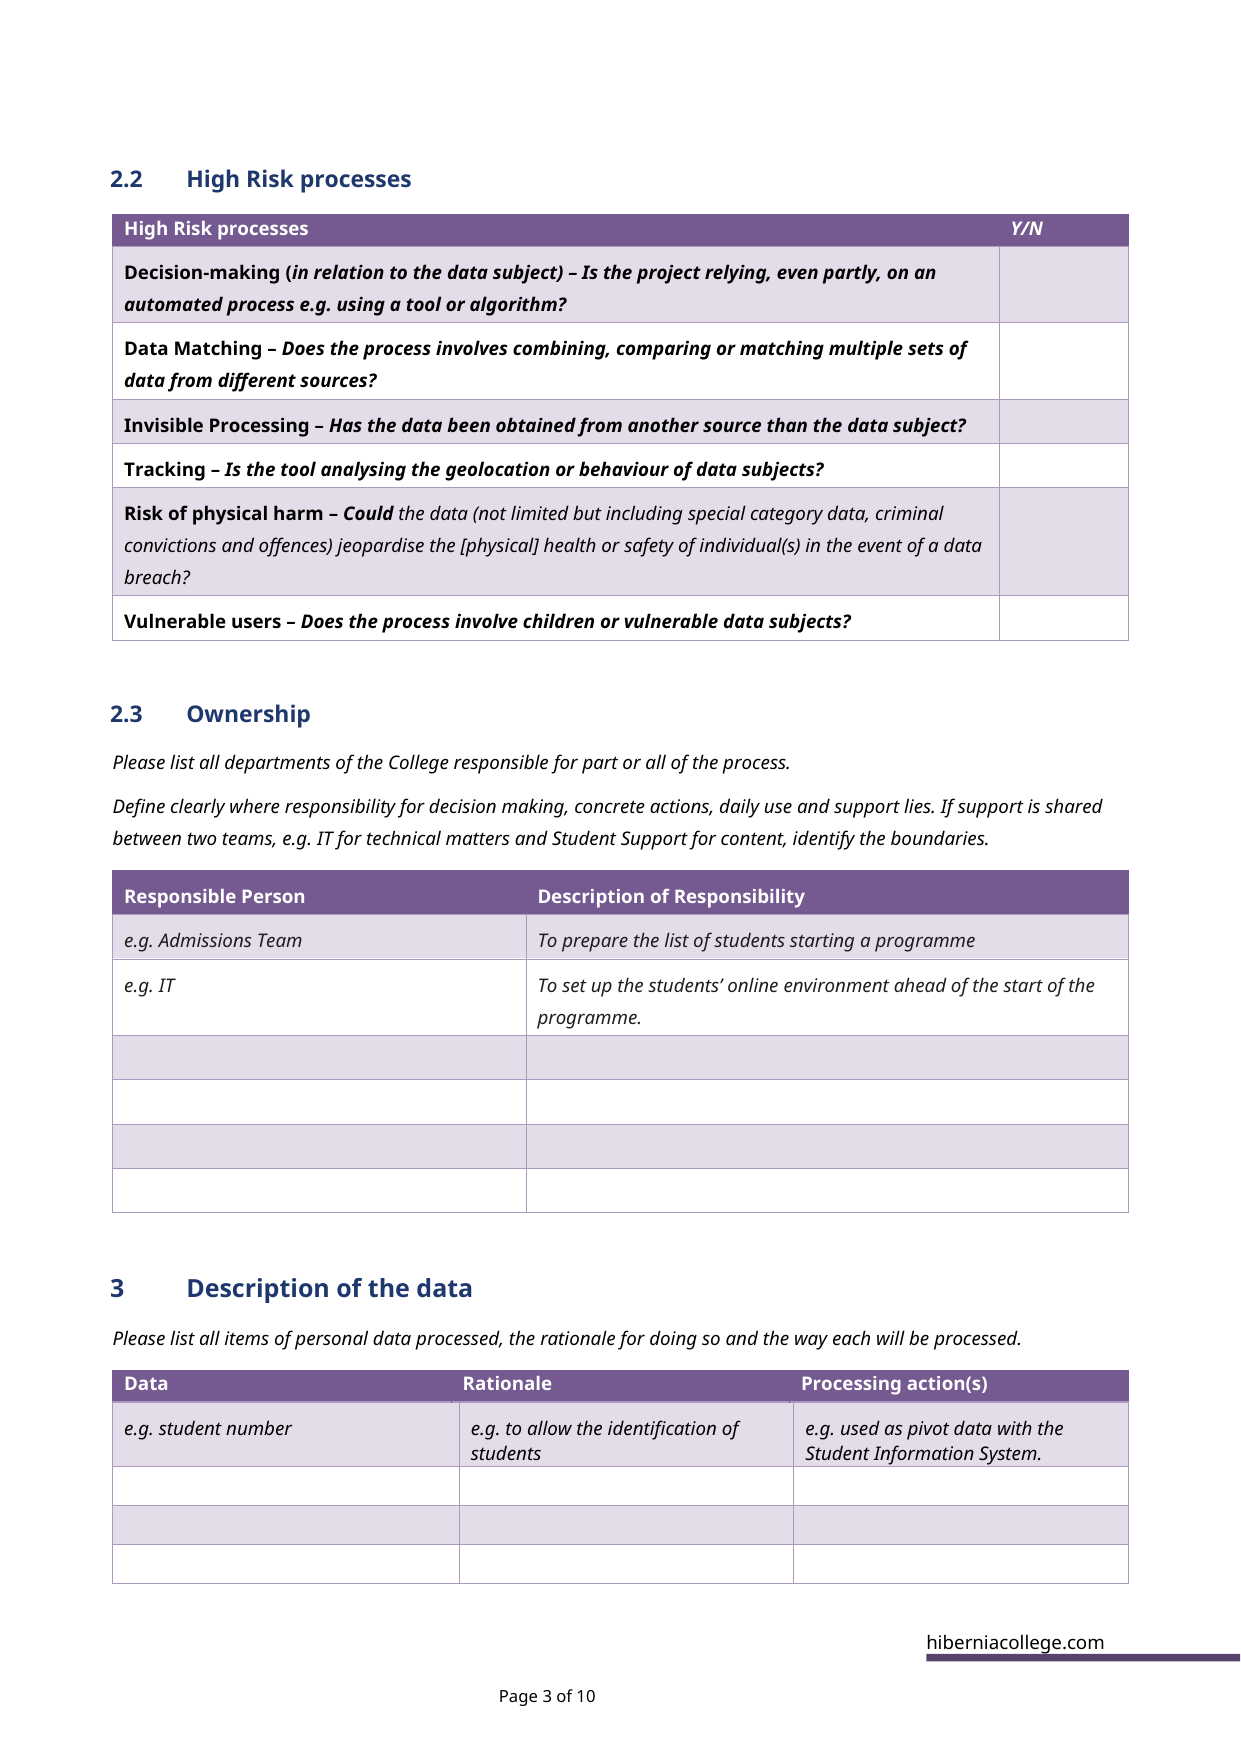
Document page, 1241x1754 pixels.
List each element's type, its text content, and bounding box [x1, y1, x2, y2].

table_cell [113, 1125, 526, 1168]
text Please list all items of personal data processed, the rationale for doing so and the way each will be processed. [112, 1325, 1128, 1351]
table_cell [1000, 488, 1128, 595]
table_header Processing action(s) [790, 1371, 1128, 1401]
table_cell [527, 1080, 1128, 1123]
table_cell [527, 1169, 1128, 1212]
table_cell Data Matching – Does the process involves combining, comparing or matching multiple sets of data from different sources? [113, 323, 999, 398]
table_cell Invisible Processing – Has the data been obtained from another source than the data subject? [113, 400, 999, 443]
table_header Responsible Person [113, 871, 526, 914]
table_cell [1000, 444, 1128, 487]
table_cell [527, 1036, 1128, 1079]
subtitle High Risk processes [110, 162, 1128, 194]
table_cell Vulnerable users – Does the process involve children or vulnerable data subjects? [113, 596, 999, 640]
table_cell [460, 1506, 793, 1544]
table_cell [1000, 400, 1128, 443]
table_cell e.g. to allow the identification of students [460, 1403, 793, 1466]
table_cell e.g. IT [113, 960, 526, 1035]
subtitle Ownership [110, 698, 1128, 729]
table_cell Risk of physical harm – Could the data (not limited but including special category data, criminal convictions and offences) jeopardise the [physical] health or safety of individual(s) in the event of a data breach? [113, 488, 999, 595]
table_header Y/N [1000, 215, 1128, 246]
table_cell e.g. Admissions Team [113, 915, 526, 958]
table_cell [1000, 596, 1128, 640]
text Define clearly where responsibility for decision making, concrete actions, daily use and support lies. If support is shared between two teams, e.g. IT for technical matters and Student Support for content, identify the boundaries. [112, 793, 1128, 851]
table_cell [113, 1545, 459, 1583]
table_cell e.g. student number [113, 1403, 459, 1466]
table_cell [527, 1125, 1128, 1168]
table_cell [460, 1467, 793, 1505]
table_cell Decision-making (in relation to the data subject) – Is the project relying, even partly, on an automated process e.g. using a tool or algorithm? [113, 247, 999, 322]
subtitle Description of the data [110, 1270, 1128, 1304]
table_cell [794, 1506, 1128, 1544]
table_header Data [113, 1371, 451, 1401]
table_cell Tracking – Is the tool analysing the geolocation or behaviour of data subjects? [113, 444, 999, 487]
table_cell [794, 1545, 1128, 1583]
table_cell [460, 1545, 793, 1583]
table_cell [113, 1506, 459, 1544]
table_cell [1000, 323, 1128, 398]
table_cell To prepare the list of students starting a programme [527, 915, 1128, 958]
table_cell To set up the students’ online environment ahead of the start of the programme. [527, 960, 1128, 1035]
table_header High Risk processes [113, 215, 999, 246]
text Please list all departments of the College responsible for part or all of the process. [112, 749, 1128, 775]
table_cell [794, 1467, 1128, 1505]
table_cell e.g. used as pivot data with the Student Information System. [794, 1403, 1128, 1466]
table_cell [113, 1036, 526, 1079]
table_header Rationale [452, 1371, 789, 1401]
table_cell [113, 1467, 459, 1505]
table_cell [113, 1080, 526, 1123]
table_cell [1000, 247, 1128, 322]
table_cell [113, 1169, 526, 1212]
table_header Description of Responsibility [527, 871, 1128, 914]
